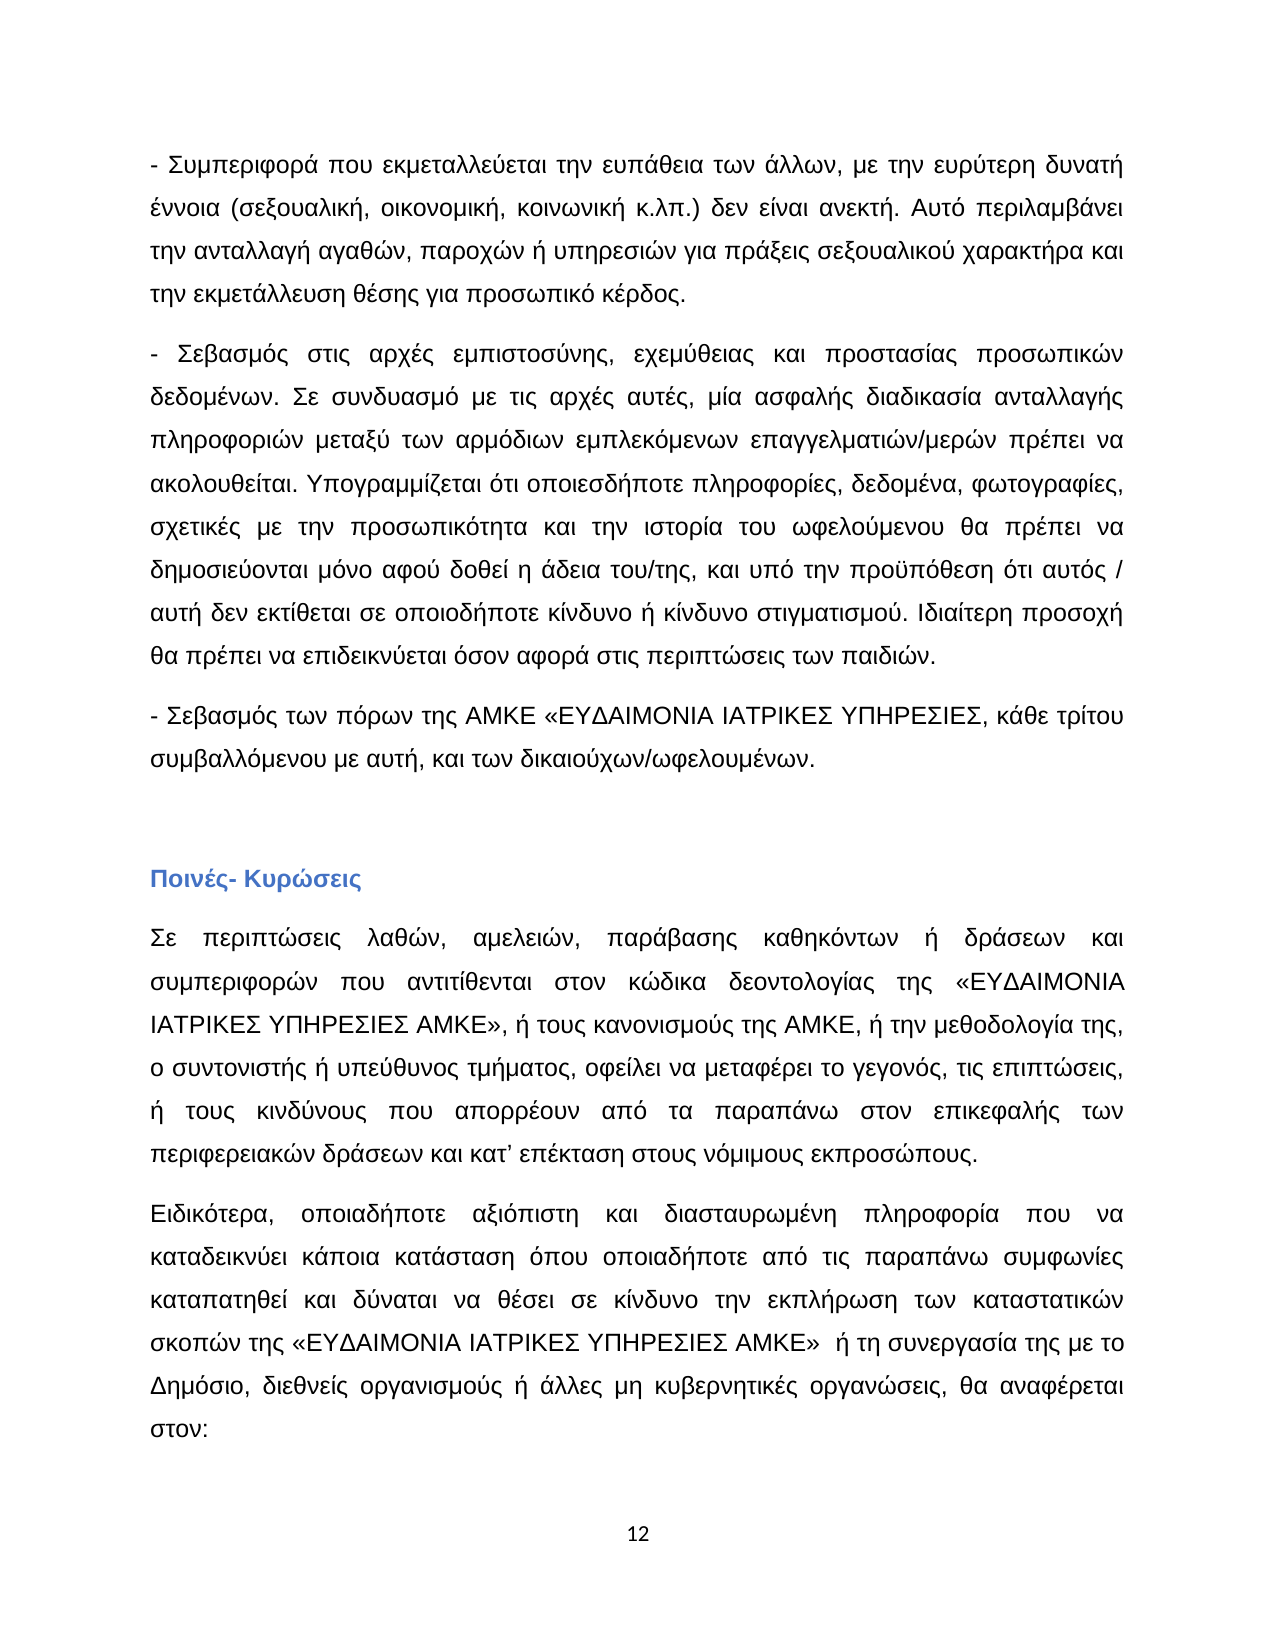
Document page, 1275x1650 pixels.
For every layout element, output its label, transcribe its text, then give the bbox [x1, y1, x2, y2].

text - Σεβασμός των πόρων της ΑΜΚΕ «ΕΥΔΑΙΜΟΝΙΑ ΙΑΤΡΙΚΕΣ ΥΠΗΡΕΣΙΕΣ, κάθε τρίτου συμβαλλόμενου με αυτή, και των δικαιούχων/ωφελουμένων. [150, 701, 1125, 773]
text Ποινές- Κυρώσεις [150, 863, 1125, 892]
text Σε περιπτώσεις λαθών, αμελειών, παράβασης καθηκόντων ή δράσεων και συμπεριφορών που αντιτίθενται στον κώδικα δεοντολογίας της «ΕΥΔΑΙΜΟΝΙΑ ΙΑΤΡΙΚΕΣ ΥΠΗΡΕΣΙΕΣ ΑΜΚΕ», ή τους κανονισμούς της ΑΜΚΕ, ή την μεθοδολογία της, ο συντονιστής ή υπεύθυνος τμήματος, οφείλει να μεταφέρει το γεγονός, τις επιπτώσεις, ή τους κινδύνους που απορρέουν από τα παραπάνω στον επικεφαλής των περιφερειακών δράσεων και κατ’ επέκταση στους νόμιμους εκπροσώπους. [150, 923, 1125, 1168]
text Ειδικότερα, οποιαδήποτε αξιόπιστη και διασταυρωμένη πληροφορία που να καταδεικνύει κάποια κατάσταση όπου οποιαδήποτε από τις παραπάνω συμφωνίες καταπατηθεί και δύναται να θέσει σε κίνδυνο την εκπλήρωση των καταστατικών σκοπών της «ΕΥΔΑΙΜΟΝΙΑ ΙΑΤΡΙΚΕΣ ΥΠΗΡΕΣΙΕΣ ΑΜΚΕ» ή τη συνεργασία της με το Δημόσιο, διεθνείς οργανισμούς ή άλλες μη κυβερνητικές οργανώσεις, θα αναφέρεται στον: [150, 1199, 1125, 1443]
text - Σεβασμός στις αρχές εμπιστοσύνης, εχεμύθειας και προστασίας προσωπικών δεδομένων. Σε συνδυασμό με τις αρχές αυτές, μία ασφαλής διαδικασία ανταλλαγής πληροφοριών μεταξύ των αρμόδιων εμπλεκόμενων επαγγελματιών/μερών πρέπει να ακολουθείται. Υπογραμμίζεται ότι οποιεσδήποτε πληροφορίες, δεδομένα, φωτογραφίες, σχετικές με την προσωπικότητα και την ιστορία του ωφελούμενου θα πρέπει να δημοσιεύονται μόνο αφού δοθεί η άδεια του/της, και υπό την προϋπόθεση ότι αυτός / αυτή δεν εκτίθεται σε οποιοδήποτε κίνδυνο ή κίνδυνο στιγματισμού. Ιδιαίτερη προσοχή θα πρέπει να επιδεικνύεται όσον αφορά στις περιπτώσεις των παιδιών. [150, 339, 1125, 670]
text - Συμπεριφορά που εκμεταλλεύεται την ευπάθεια των άλλων, με την ευρύτερη δυνατή έννοια (σεξουαλική, οικονομική, κοινωνική κ.λπ.) δεν είναι ανεκτή. Αυτό περιλαμβάνει την ανταλλαγή αγαθών, παροχών ή υπηρεσιών για πράξεις σεξουαλικού χαρακτήρα και την εκμετάλλευση θέσης για προσωπικό κέρδος. [150, 150, 1125, 308]
